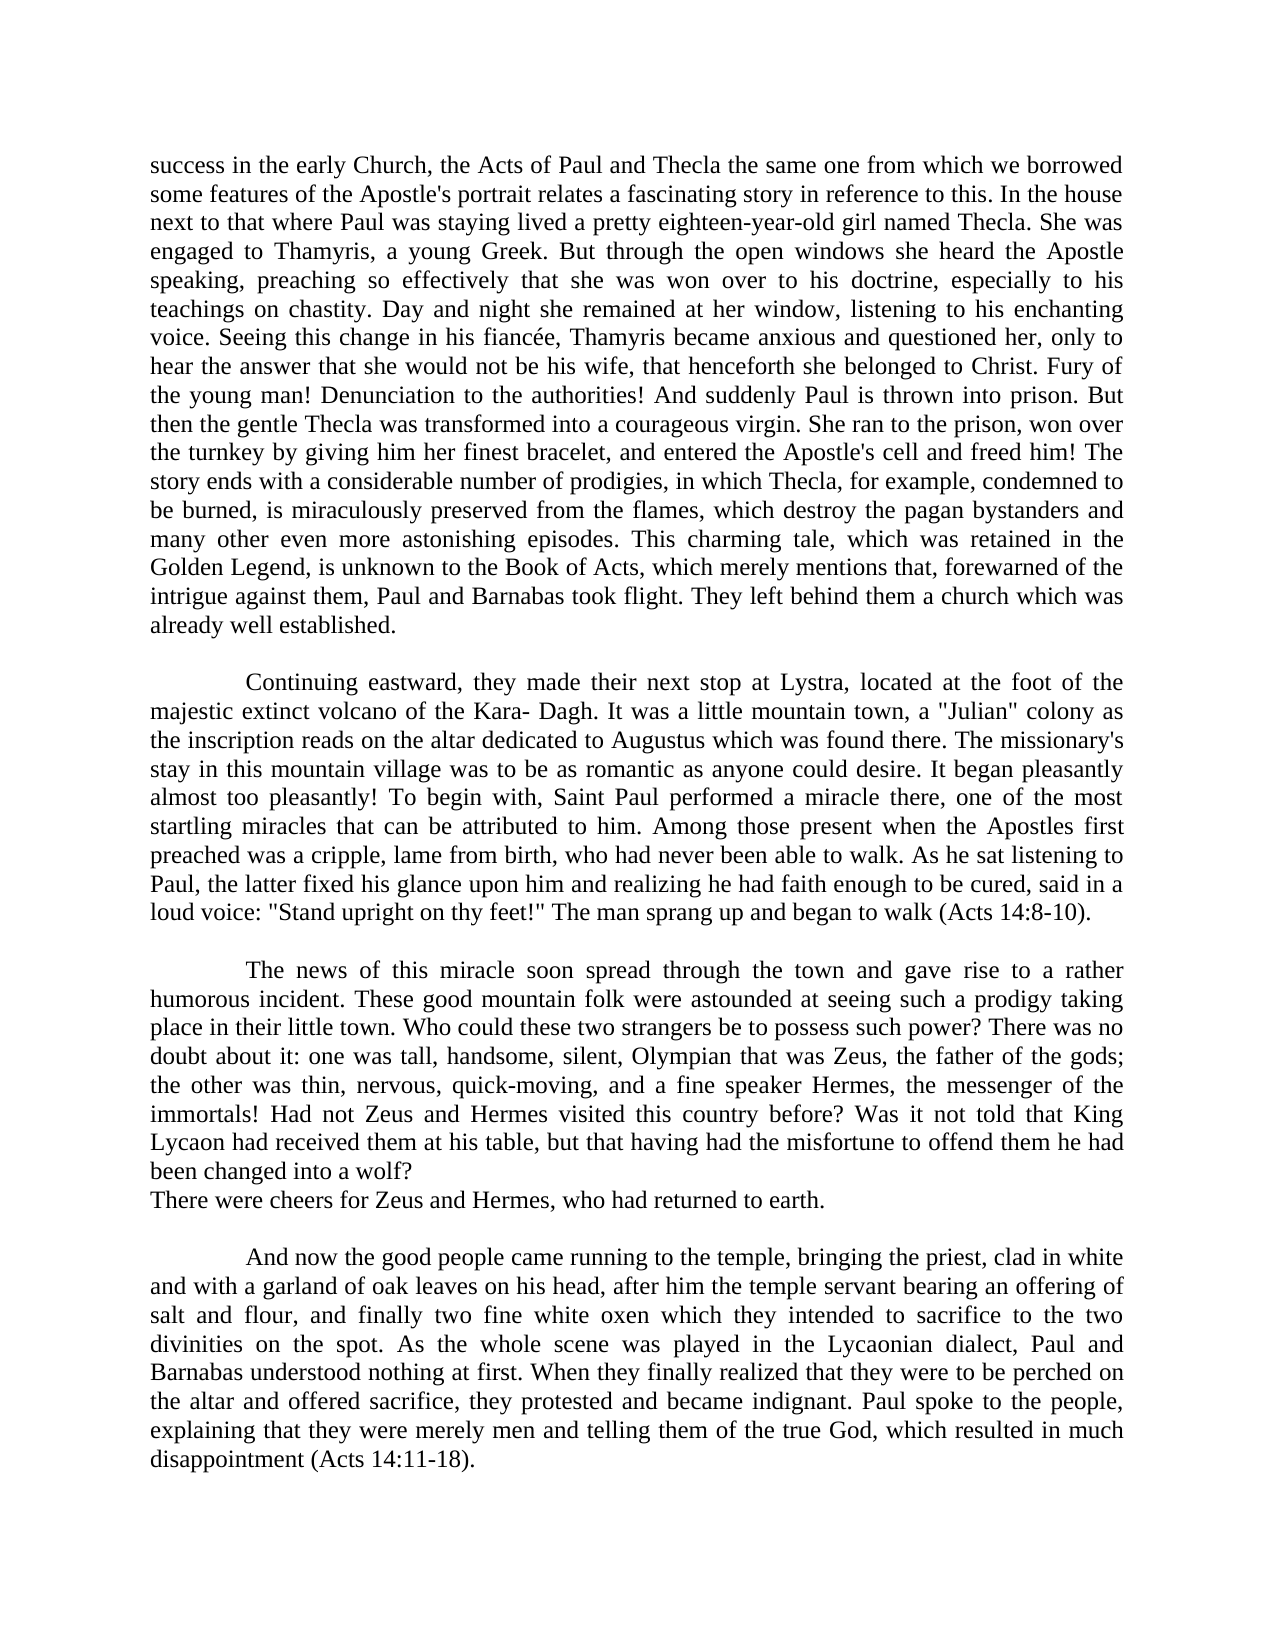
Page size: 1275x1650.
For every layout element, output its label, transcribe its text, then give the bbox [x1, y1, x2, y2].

text And now the good people came running to the temple, bringing the priest, clad in white and with a garland of oak leaves on his head, after him the temple servant bearing an offering of salt and flour, and finally two fine white oxen which they intended to sacrifice to the two divinities on the spot. As the whole scene was played in the Lycaonian dialect, Paul and Barnabas understood nothing at first. When they finally realized that they were to be perched on the altar and offered sacrifice, they protested and became indignant. Paul spoke to the people, explaining that they were merely men and telling them of the true God, which resulted in much disappointment (Acts 14:11-18). [150, 1242, 1125, 1472]
text The news of this miracle soon spread through the town and gave rise to a rather humorous incident. These good mountain folk were astounded at seeing such a prodigy taking place in their little town. Who could these two strangers be to possess such power? There was no doubt about it: one was tall, handsome, silent, Olympian that was Zeus, the father of the gods; the other was thin, nervous, quick-moving, and a fine speaker Hermes, the messenger of the immortals! Had not Zeus and Hermes visited this country before? Was it not told that King Lycaon had received them at his table, but that having had the misfortune to offend them he had been changed into a wolf? [150, 955, 1125, 1185]
text There were cheers for Zeus and Hermes, who had returned to earth. [150, 1185, 1125, 1214]
text Continuing eastward, they made their next stop at Lystra, located at the foot of the majestic extinct volcano of the Kara- Dagh. It was a little mountain town, a "Julian" colony as the inscription reads on the altar dedicated to Augustus which was found there. The missionary's stay in this mountain village was to be as romantic as anyone could desire. It began pleasantly almost too pleasantly! To begin with, Saint Paul performed a miracle there, one of the most startling miracles that can be attributed to him. Among those present when the Apostles first preached was a cripple, lame from birth, who had never been able to walk. As he sat listening to Paul, the latter fixed his glance upon him and realizing he had faith enough to be cured, said in a loud voice: "Stand upright on thy feet!" The man sprang up and began to walk (Acts 14:8-10). [150, 667, 1125, 926]
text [150, 150, 1125, 639]
